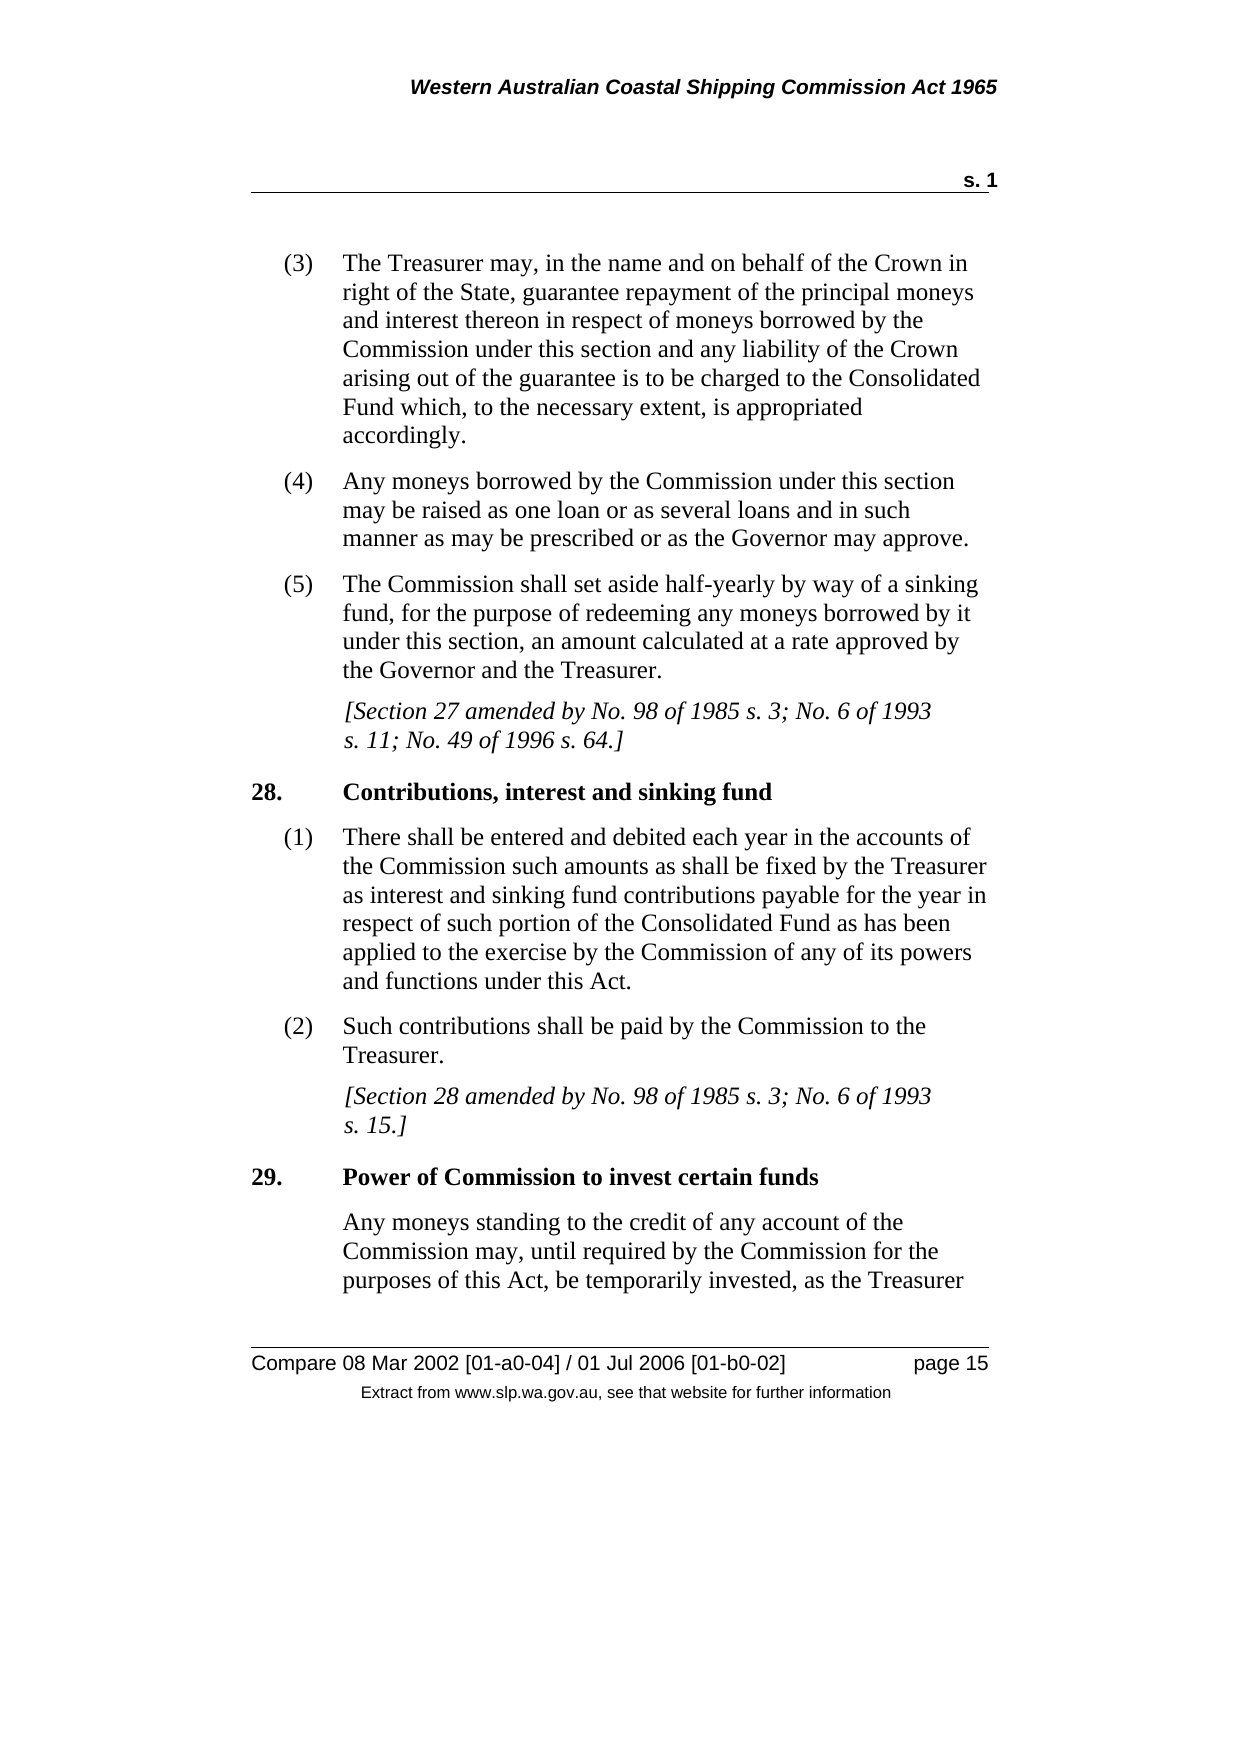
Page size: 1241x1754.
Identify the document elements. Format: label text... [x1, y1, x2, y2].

text (1) There shall be entered and debited each year in the accounts of the Commission such amounts as shall be fixed by the Treasurer as interest and sinking fund contributions payable for the year in respect of such portion of the Consolidated Fund as has been applied to the exercise by the Commission of any of its powers and functions under this Act. [251, 822, 989, 995]
text (2) Such contributions shall be paid by the Commission to the Treasurer. [251, 1011, 989, 1069]
text [Section 27 amended by No. 98 of 1985 s. 3; No. 6 of 1993 s. 11; No. 49 of 1996 s. 64.] [251, 696, 989, 754]
text (5) The Commission shall set aside half-yearly by way of a sinking fund, for the purpose of redeeming any moneys borrowed by it under this section, an amount calculated at a rate approved by the Governor and the Treasurer. [251, 569, 989, 684]
text (4) Any moneys borrowed by the Commission under this section may be raised as one loan or as several loans and in such manner as may be prescribed or as the Governor may approve. [251, 466, 989, 552]
text [Section 28 amended by No. 98 of 1985 s. 3; No. 6 of 1993 s. 15.] [251, 1081, 989, 1139]
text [251, 1207, 989, 1293]
text (3) The Treasurer may, in the name and on behalf of the Crown in right of the State, guarantee repayment of the principal moneys and interest thereon in respect of moneys borrowed by the Commission under this section and any liability of the Crown arising out of the guarantee is to be charged to the Consolidated Fund which, to the necessary extent, is appropriated accordingly. [251, 248, 989, 449]
subtitle 28. Contributions, interest and sinking fund [251, 777, 989, 806]
subtitle 29. Power of Commission to invest certain funds [251, 1162, 989, 1191]
